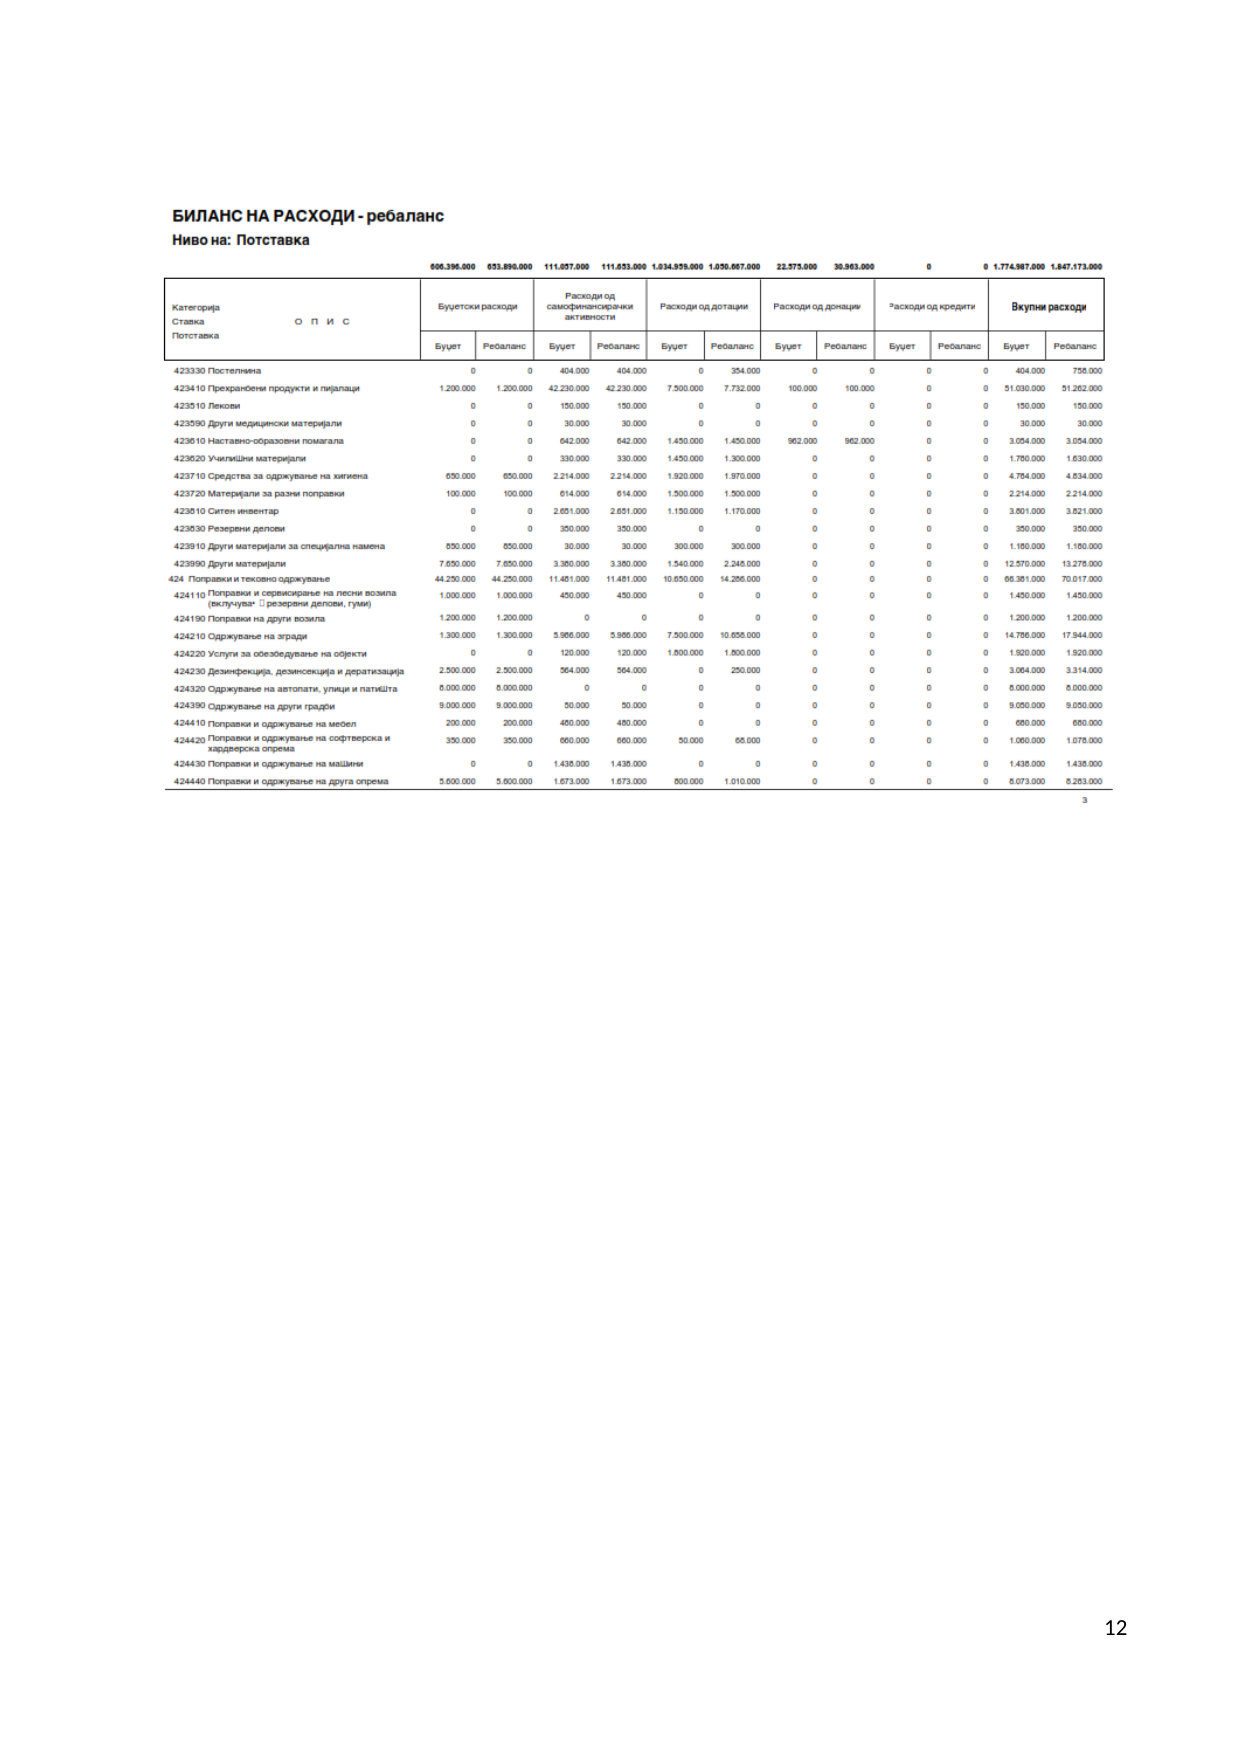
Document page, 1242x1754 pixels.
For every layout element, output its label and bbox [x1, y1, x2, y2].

picture [143, 162, 1127, 858]
